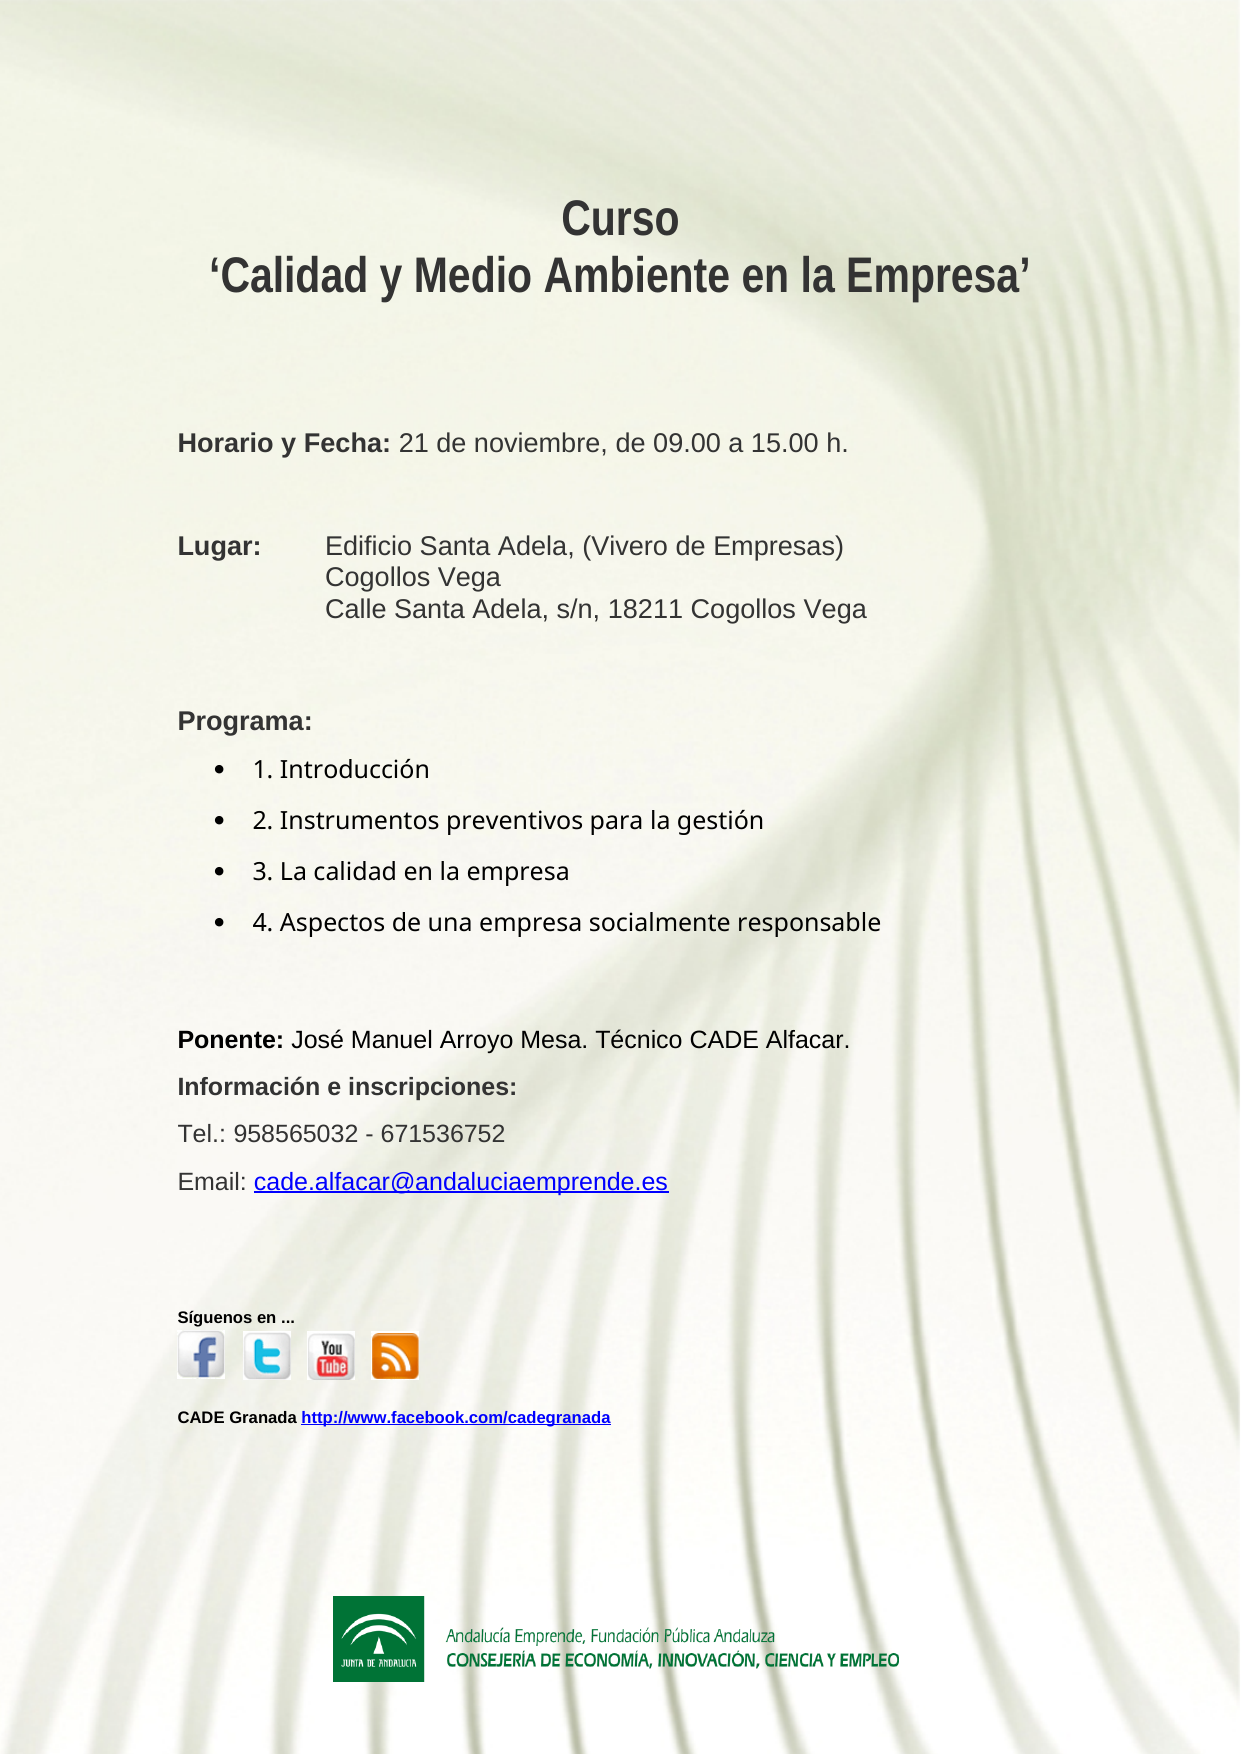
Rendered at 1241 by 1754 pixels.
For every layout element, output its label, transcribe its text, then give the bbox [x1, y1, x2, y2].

list 2. Instrumentos preventivos para la gestión [215, 803, 1063, 837]
text Programa: [177, 705, 1063, 736]
text Información e inscripciones: [177, 1072, 1063, 1101]
text Síguenos en ... [177, 1307, 1063, 1327]
list 4. Aspectos de una empresa socialmente responsable [215, 905, 1063, 939]
text ‘Calidad y Medio Ambiente en la Empresa’ [177, 246, 1063, 303]
picture [0, 0, 1241, 1754]
text Lugar: Edificio Santa Adela, (Vivero de Empresas) [177, 530, 1063, 561]
text Ponente: José Manuel Arroyo Mesa. Técnico . [177, 1025, 1063, 1054]
list 1. Introducción [215, 752, 1063, 786]
text Tel.: 958565032 - 671536752 [177, 1119, 1063, 1148]
text Cogollos Vega [251, 561, 1063, 593]
text Email: cade.alfacar@andaluciaemprende.es [177, 1167, 1063, 1195]
text Curso [177, 189, 1063, 246]
text Horario y Fecha: 21 de noviembre, de 15.00 h. [177, 427, 1063, 458]
text Calle Santa Adela, s/n, 18211 Cogollos Vega [251, 593, 1063, 624]
list 3. La calidad en la empresa [215, 854, 1063, 888]
text CADE Granada http://www.facebook.com/cadegranada [177, 1407, 1063, 1427]
